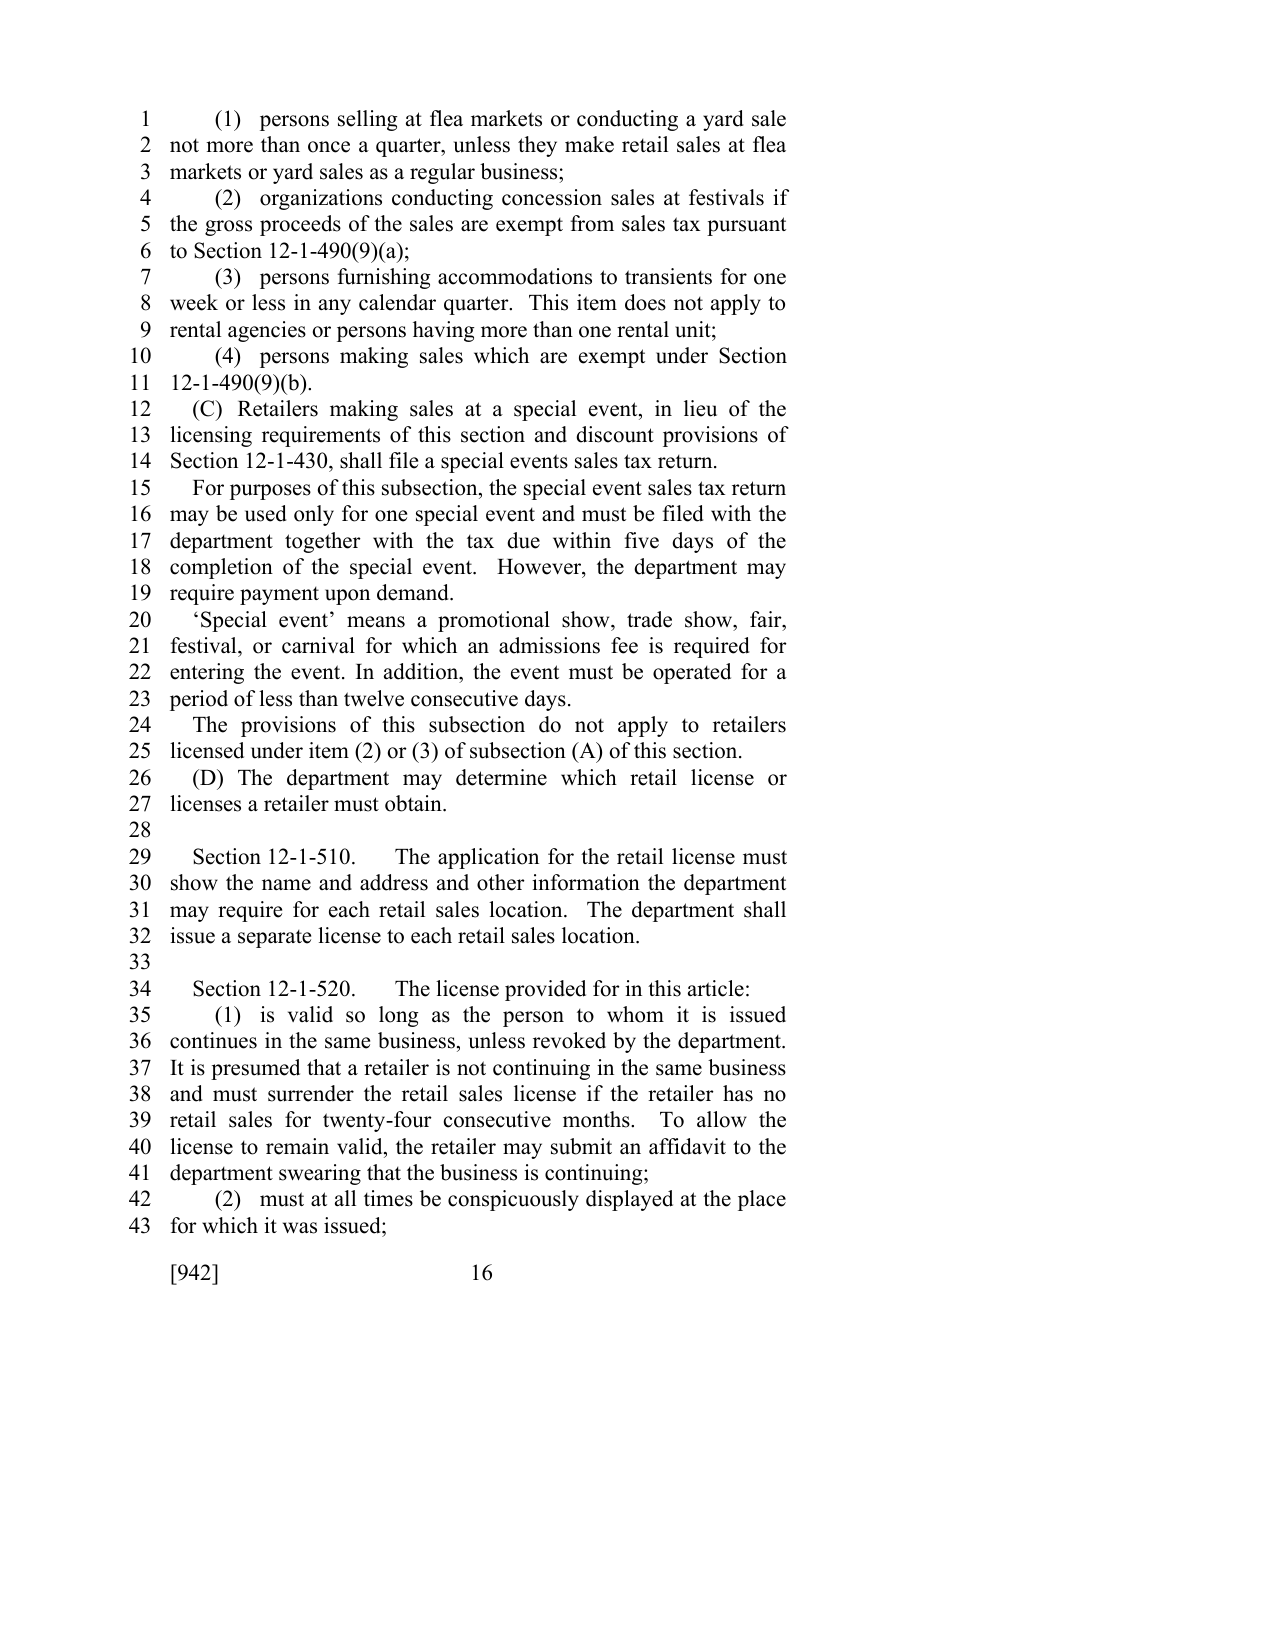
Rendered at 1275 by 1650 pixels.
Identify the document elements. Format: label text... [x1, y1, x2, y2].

text ‘Special event’ means a promotional show, trade show, fair, festival, or carnival for which an admissions fee is required for entering the event. In addition, the event must be operated for a period of less than twelve consecutive days. [169, 606, 787, 711]
text (3) persons furnishing accommodations to transients for one week or less in any calendar quarter. This item does not apply to rental agencies or persons having more than one rental unit; [169, 263, 787, 342]
text (2) must at all times be conspicuously displayed at the place for which it was issued; [169, 1186, 787, 1238]
text (4) persons making sales which are exempt under Section 12-1-490(9)(b). [169, 342, 787, 395]
text (D) The department may determine which retail license or licenses a retailer must obtain. [169, 764, 787, 817]
text Section 12-1-510. The application for the retail license must show the name and address and other information the department may require for each retail sales location. The department shall issue a separate license to each retail sales location. [169, 843, 787, 948]
text (2) organizations conducting concession sales at festivals if the gross proceeds of the sales are exempt from sales tax pursuant to Section 12-1-490(9)(a); [169, 184, 787, 263]
text The provisions of this subsection do not apply to retailers licensed under item (2) or (3) of subsection (A) of this section. [169, 711, 787, 764]
text (1) is valid so long as the person to whom it is issued continues in the same business, unless revoked by the department. It is presumed that a retailer is not continuing in the same business and must surrender the retail sales license if the retailer has no retail sales for twenty-four consecutive months. To allow the license to remain valid, the retailer may submit an affidavit to the department swearing that the business is continuing; [169, 1001, 787, 1186]
text Section 12-1-520. The license provided for in this article: [169, 975, 787, 1001]
text (C) Retailers making sales at a special event, in lieu of the licensing requirements of this section and discount provisions of Section 12-1-430, shall file a special events sales tax return. [169, 395, 787, 474]
text For purposes of this subsection, the special event sales tax return may be used only for one special event and must be filed with the department together with the tax due within five days of the completion of the special event. However, the department may require payment upon demand. [169, 474, 787, 606]
text (1) persons selling at flea markets or conducting a yard sale not more than once a quarter, unless they make retail sales at flea markets or yard sales as a regular business; [169, 105, 787, 184]
